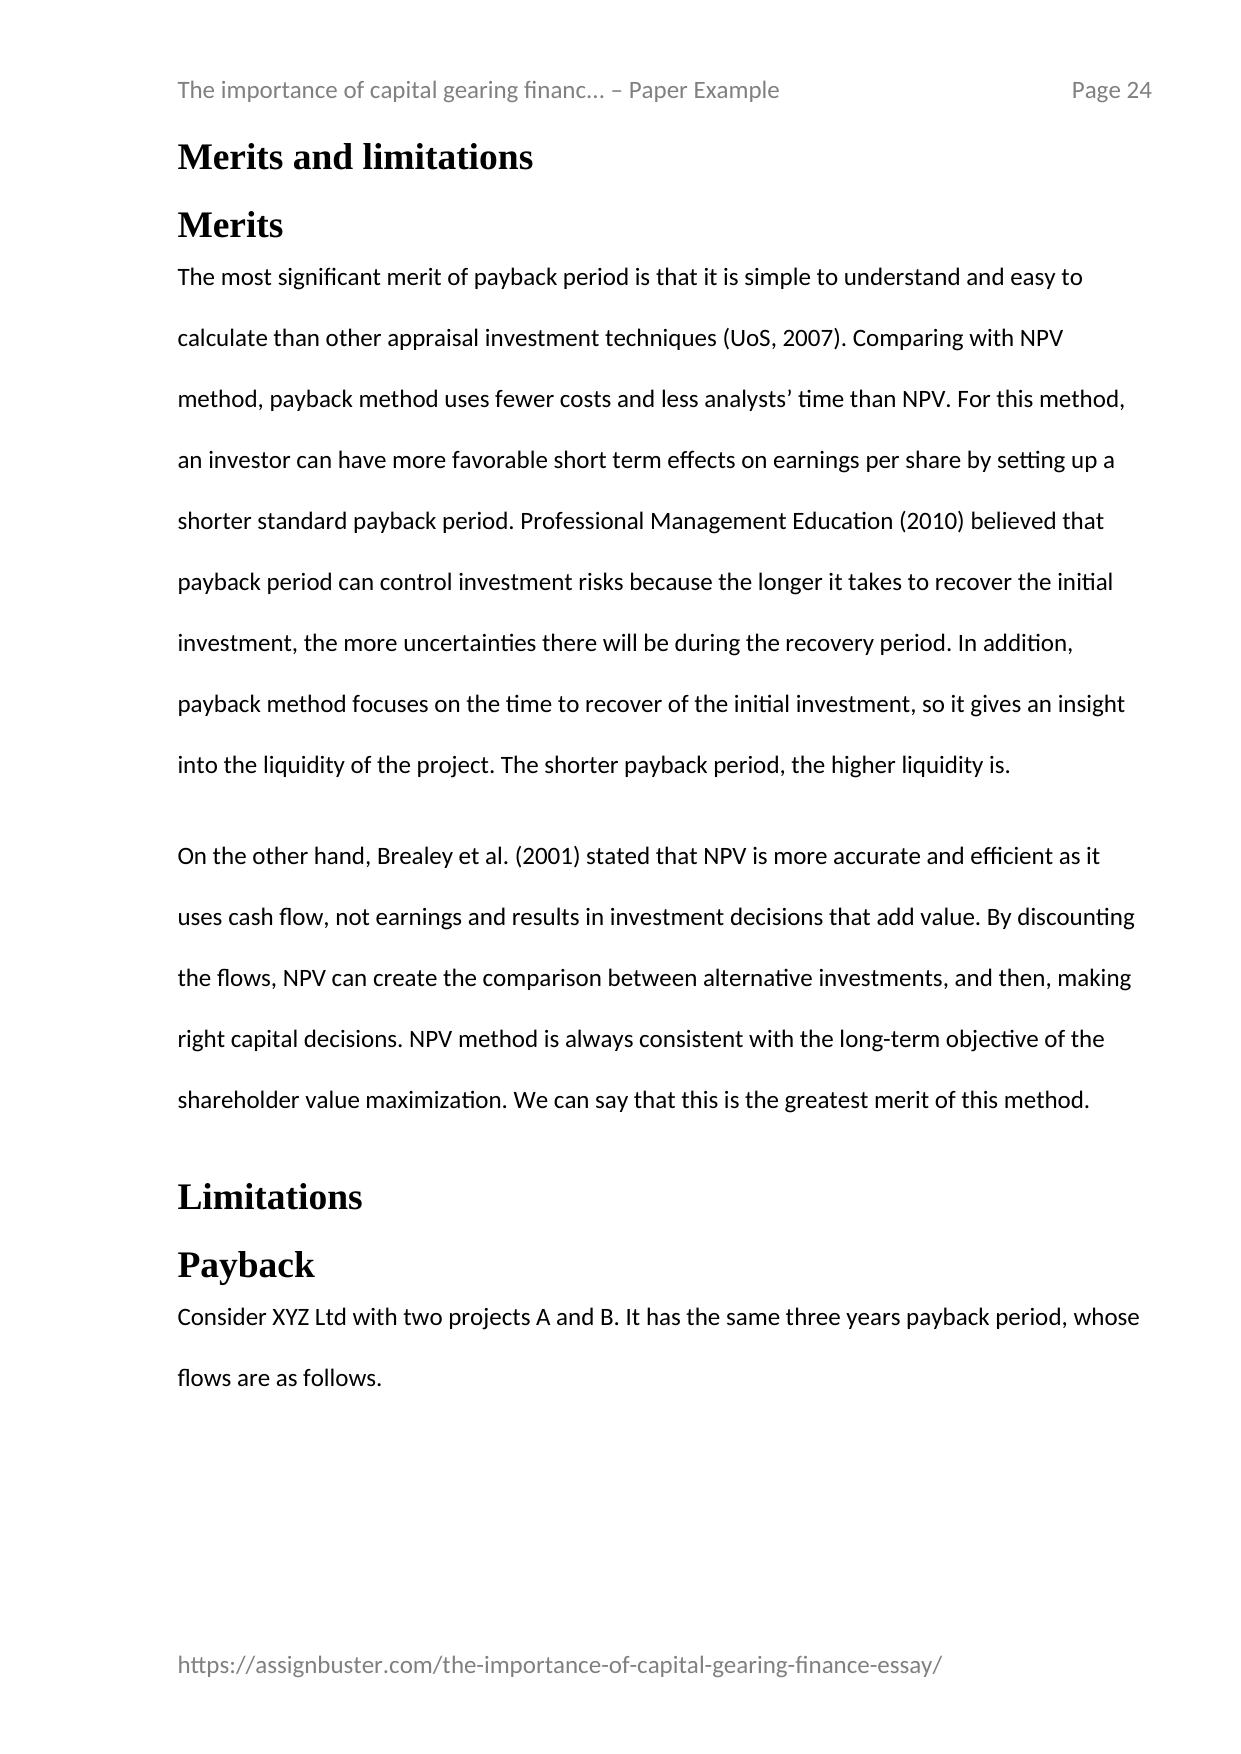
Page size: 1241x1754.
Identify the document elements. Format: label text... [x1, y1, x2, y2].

subtitle Limitations [177, 1175, 1152, 1218]
subtitle Merits and limitations [177, 135, 1152, 178]
text The most significant merit of payback period is that it is simple to understand and easy to calculate than other appraisal investment techniques (UoS, 2007). Comparing with NPV method, payback method uses fewer costs and less analysts’ time than NPV. For this method, an investor can have more favorable short term effects on earnings per share by setting up a shorter standard payback period. Professional Management Education (2010) believed that payback period can control investment risks because the longer it takes to recover the initial investment, the more uncertainties there will be during the recovery period. In addition, payback method focuses on the time to recover of the initial investment, so it gives an insight into the liquidity of the project. The shorter payback period, the higher liquidity is. [177, 261, 1152, 780]
subtitle Payback [177, 1242, 1152, 1285]
text Consider XYZ Ltd with two projects A and B. It has the same three years payback period, whose flows are as follows. [177, 1301, 1152, 1393]
subtitle Merits [177, 202, 1152, 245]
text On the other hand, Brealey et al. (2001) stated that NPV is more accurate and efficient as it uses cash flow, not earnings and results in investment decisions that add value. By discounting the flows, NPV can create the comparison between alternative investments, and then, making right capital decisions. NPV method is always consistent with the long-term objective of the shareholder value maximization. We can say that this is the greatest merit of this method. [177, 840, 1152, 1115]
